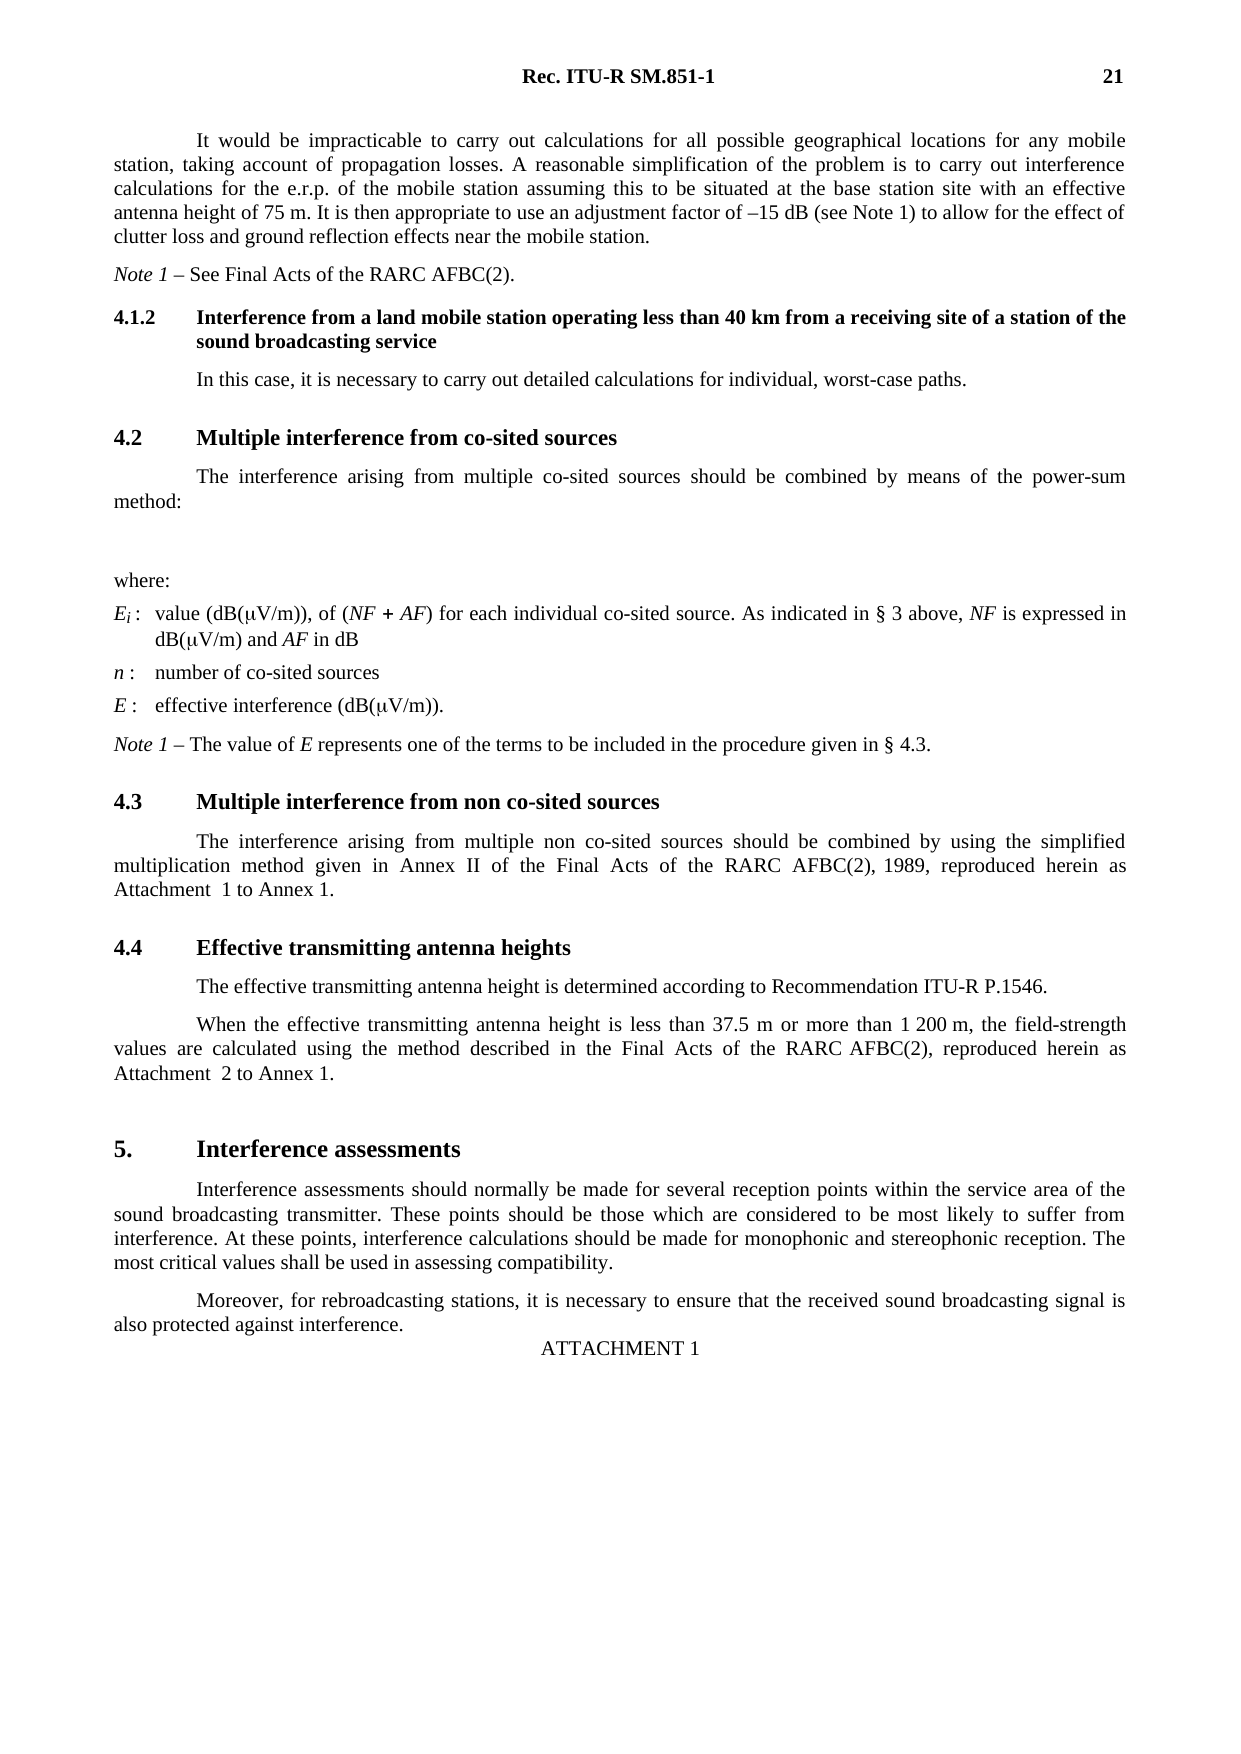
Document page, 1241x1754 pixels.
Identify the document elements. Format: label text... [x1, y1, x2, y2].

text n : number of co-sited sources [113, 660, 1127, 684]
subtitle 4.1.2 Interference from a land mobile station operating less than 40 km from a receiving site of a station of the sound broadcasting service [113, 305, 1127, 353]
text Interference assessments should normally be made for several reception points within the service area of the sound broadcasting transmitter. These points should be those which are considered to be most likely to suffer from interference. At these points, interference calculations should be made for monophonic and stereophonic reception. The most critical values shall be used in assessing compatibility. [113, 1177, 1127, 1274]
subtitle 4.4 Effective transmitting antenna heights [113, 933, 1127, 960]
text Note 1 – See Final Acts of the RARC AFBC(2). [113, 262, 1127, 286]
text Note 1 – The value of E represents one of the terms to be included in the procedure given in § 4.3. [113, 732, 1127, 756]
subtitle 4.2 Multiple interference from co-sited sources [113, 424, 1127, 450]
text In this case, it is necessary to carry out detailed calculations for individual, worst-case paths. [113, 367, 1127, 391]
text When the effective transmitting antenna height is less than 37.5 m or more than 1 200 m, the field-strength values are calculated using the method described in the Final Acts of the RARC AFBC(2), reproduced herein as Attachment 2 to Annex 1. [113, 1012, 1127, 1084]
text where: [113, 568, 1127, 592]
text Moreover, for rebroadcasting stations, it is necessary to ensure that the received sound broadcasting signal is also protected against interference. [113, 1288, 1127, 1336]
subtitle 4.3 Multiple interference from non co-sited sources [113, 788, 1127, 814]
text ATTACHMENT 1 [113, 1336, 1127, 1360]
text The interference arising from multiple co-sited sources should be combined by means of the power-sum method: [113, 464, 1127, 513]
text The effective transmitting antenna height is determined according to Recommendation ITU-R P.1546. [113, 974, 1127, 998]
text The interference arising from multiple non co-sited sources should be combined by using the simplified multiplication method given in Annex II of the Final Acts of the RARC AFBC(2), 1989, reproduced herein as Attachment 1 to Annex 1. [113, 829, 1127, 901]
text It would be impracticable to carry out calculations for all possible geographical locations for any mobile station, taking account of propagation losses. A reasonable simplification of the problem is to carry out interference calculations for the e.r.p. of the mobile station assuming this to be situated at the base station site with an effective antenna height of 75 m. It is then appropriate to use an adjustment factor of –15 dB (see Note 1) to allow for the effect of clutter loss and ground reflection effects near the mobile station. [113, 128, 1127, 248]
text Ei : value (dB(V/m)), of (NF  AF) for each individual co-sited source. As indicated in § 3 above, NF is expressed in dB(V/m) and AF in dB [113, 601, 1127, 651]
text E : effective interference (dB(V/m)). [113, 693, 1127, 717]
subtitle 5. Interference assessments [113, 1134, 1127, 1163]
